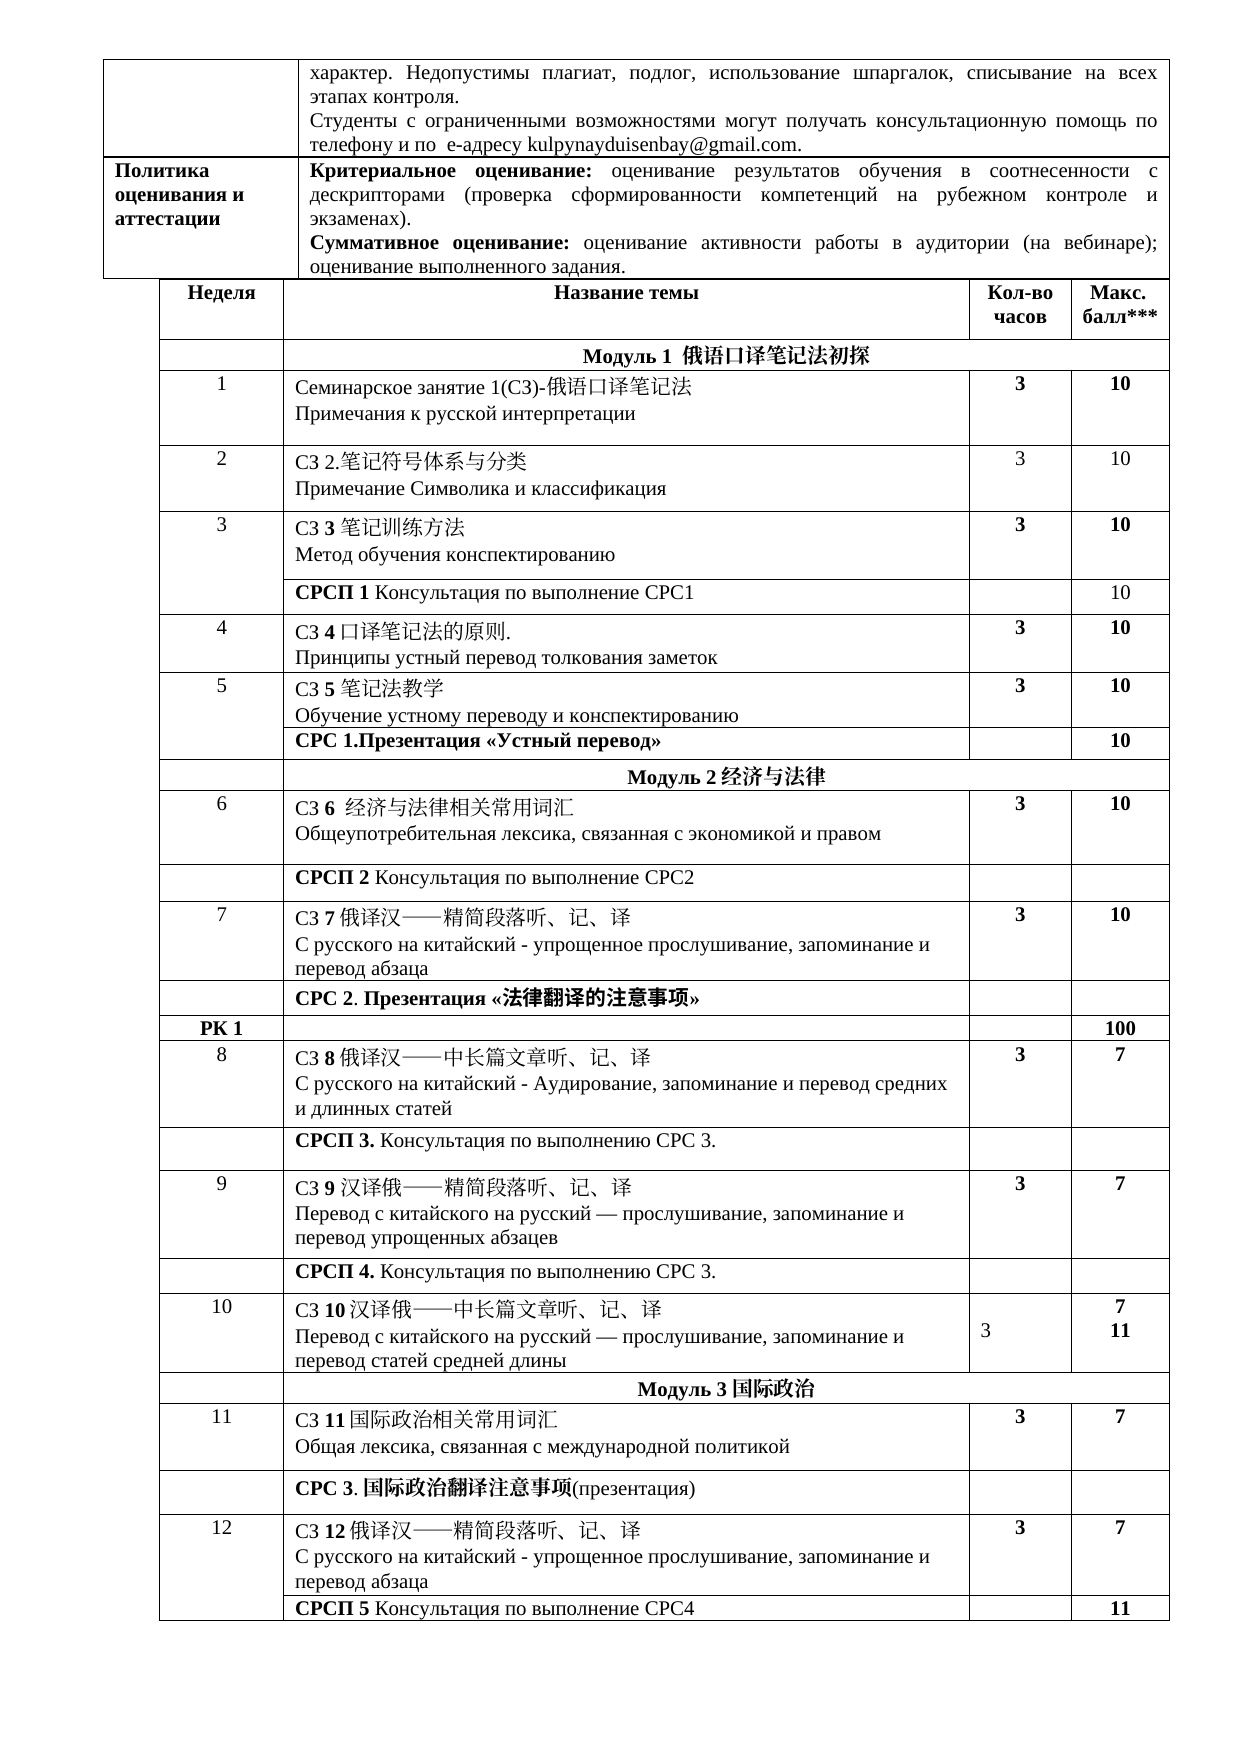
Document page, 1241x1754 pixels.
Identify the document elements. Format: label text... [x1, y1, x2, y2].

table_cell 10 [1072, 673, 1169, 727]
table_cell [1072, 865, 1169, 901]
table_cell 3 [970, 1171, 1071, 1258]
table_cell 12 [160, 1515, 283, 1620]
table_cell [160, 1259, 283, 1293]
table_cell [970, 1016, 1071, 1040]
table_cell СЗ 3 笔记训练方法 Метод обучения конспектированию [284, 512, 969, 579]
table_cell 9 [160, 1171, 283, 1258]
table_cell [970, 1128, 1071, 1170]
table_cell [970, 981, 1071, 1015]
table_cell СРСП 4. Консультация по выполнению СРС 3. [284, 1259, 969, 1293]
table_cell [1072, 981, 1169, 1015]
table_cell 7 [1072, 1171, 1169, 1258]
table_cell Модуль 1 俄语口译笔记法初探 [284, 340, 1169, 369]
table_cell 3 [970, 371, 1071, 444]
table_cell 10 [1072, 728, 1169, 759]
table_cell 10 [160, 1294, 283, 1372]
table_cell СЗ 6 经济与法律相关常用词汇 Общеупотребительная лексика, связанная с экономикой и правом [284, 791, 969, 864]
table_cell 3 [970, 1041, 1071, 1127]
table_cell СЗ 11国际政治相关常用词汇 Общая лексика, связанная с международной политикой [284, 1404, 969, 1470]
table_cell 3 [970, 902, 1071, 980]
table_cell 7 11 [1072, 1294, 1169, 1372]
table_cell 3 [970, 446, 1071, 511]
table_cell СРСП 3. Консультация по выполнению СРС 3. [284, 1128, 969, 1170]
table_cell 3 [970, 1404, 1071, 1470]
table_cell 5 [160, 673, 283, 759]
table_cell [1072, 1128, 1169, 1170]
table_cell [160, 340, 283, 369]
table_cell 10 [1072, 371, 1169, 444]
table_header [104, 60, 298, 156]
table_cell СЗ 5 笔记法教学 Обучение устному переводу и конспектированию [284, 673, 969, 727]
table_cell 3 [970, 1294, 1071, 1372]
table_cell СРС 2. Презентация «法律翻译的注意事项» [284, 981, 969, 1015]
table_cell [970, 1596, 1071, 1620]
table_cell 100 [1072, 1016, 1169, 1040]
table_cell СЗ 7俄译汉——精简段落听、记、译 С русского на китайский - упрощенное прослушивание, запоминание и перевод абзаца [284, 902, 969, 980]
table_cell 3 [970, 512, 1071, 579]
table_cell 2 [160, 446, 283, 511]
table_cell [970, 865, 1071, 901]
table_header Название темы [284, 280, 969, 339]
table_cell 10 [1072, 512, 1169, 579]
table_cell 7 [1072, 1041, 1169, 1127]
table_cell СЗ 12俄译汉——精简段落听、记、译 С русского на китайский - упрощенное прослушивание, запоминание и перевод абзаца [284, 1515, 969, 1594]
table_cell [1072, 1471, 1169, 1513]
table_cell 10 [1072, 902, 1169, 980]
table_cell Критериальное оценивание: оценивание результатов обучения в соотнесенности с дескрипторами (проверка сформированности компетенций на рубежном контроле и экзаменах). Суммативное оценивание: оценивание активности работы в аудитории (на вебинаре); оценивание выполненного задания. [299, 158, 1169, 278]
table_cell [160, 1373, 283, 1403]
table_cell [1072, 1259, 1169, 1293]
table_cell [160, 760, 283, 790]
table_cell СРСП 1 Консультация по выполнение СРС1 [284, 580, 969, 614]
table_cell 10 [1072, 580, 1169, 614]
table_cell СЗ 9 汉译俄——精简段落听、记、译 Перевод с китайского на русский — прослушивание, запоминание и перевод упрощенных абзацев [284, 1171, 969, 1258]
table_cell 10 [1072, 446, 1169, 511]
table_cell 10 [1072, 791, 1169, 864]
table_cell [970, 1471, 1071, 1513]
table_cell Семинарское занятие 1(СЗ)-俄语口译笔记法 Примечания к русской интерпретации [284, 371, 969, 444]
table_cell 4 [160, 615, 283, 672]
table_cell [160, 1128, 283, 1170]
table_cell СЗ 8俄译汉——中长篇文章听、记、译 С русского на китайский - Аудирование, запоминание и перевод средних и длинных статей [284, 1041, 969, 1127]
table_header Неделя [160, 280, 283, 339]
table_cell Модуль 3 国际政治 [284, 1373, 1169, 1403]
table_cell 3 [160, 512, 283, 614]
table_cell [970, 1259, 1071, 1293]
table_cell 11 [160, 1404, 283, 1470]
table_cell 1 [160, 371, 283, 444]
table_cell СЗ 2.笔记符号体系与分类 Примечание Символика и классификация [284, 446, 969, 511]
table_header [299, 60, 1169, 156]
table_cell [160, 1471, 283, 1513]
table_cell [970, 728, 1071, 759]
table_cell СЗ 10汉译俄——中长篇文章听、记、译 Перевод с китайского на русский — прослушивание, запоминание и перевод статей средней длины [284, 1294, 969, 1372]
table_cell 3 [970, 673, 1071, 727]
table_cell СЗ 4口译笔记法的原则. Принципы устный перевод толкования заметок [284, 615, 969, 672]
table_cell 3 [970, 791, 1071, 864]
table_cell Модуль 2 经济与法律 [284, 760, 1169, 790]
table_cell Политика оценивания и аттестации [104, 158, 298, 278]
table_cell СРС 3. 国际政治翻译注意事项(презентация) [284, 1471, 969, 1513]
table_cell 7 [1072, 1404, 1169, 1470]
table_header Макс. балл*** [1072, 280, 1169, 339]
table_cell РК 1 [160, 1016, 283, 1040]
table_cell [284, 1016, 969, 1040]
table_cell СРСП 2 Консультация по выполнение СРС2 [284, 865, 969, 901]
table_cell СРС 1.Презентация «Устный перевод» [284, 728, 969, 759]
table_header Кол-во часов [970, 280, 1071, 339]
table_cell [160, 865, 283, 901]
table_cell 6 [160, 791, 283, 864]
table_cell [970, 580, 1071, 614]
table_cell СРСП 5 Консультация по выполнение СРС4 [284, 1596, 969, 1620]
table_cell 8 [160, 1041, 283, 1127]
table_cell 10 [1072, 615, 1169, 672]
table_cell 3 [970, 615, 1071, 672]
table_cell 7 [1072, 1515, 1169, 1594]
table_cell [160, 981, 283, 1015]
table_cell 11 [1072, 1596, 1169, 1620]
table_cell 3 [970, 1515, 1071, 1594]
table_cell 7 [160, 902, 283, 980]
